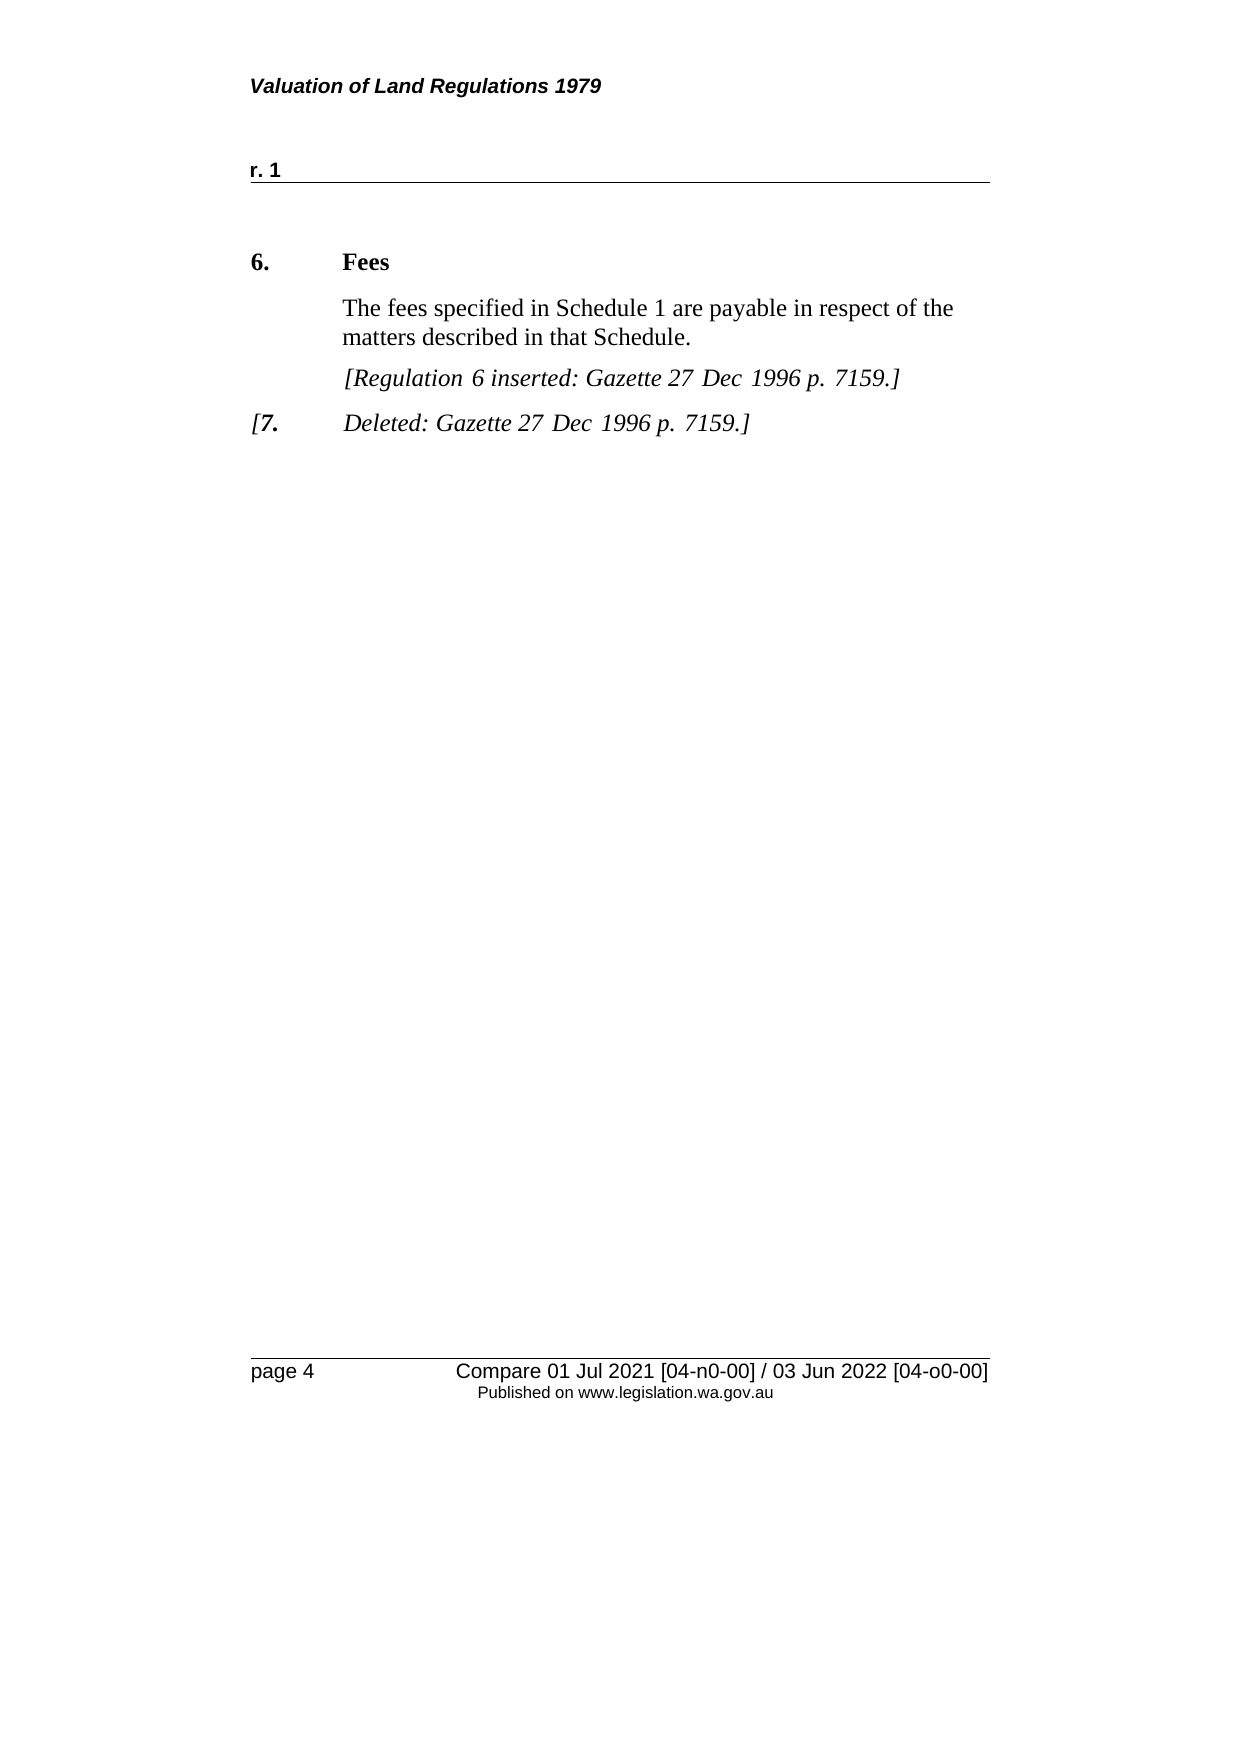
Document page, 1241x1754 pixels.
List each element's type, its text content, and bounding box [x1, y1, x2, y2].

text The fees specified in Schedule 1 are payable in respect of the matters described in that Schedule. [251, 293, 990, 350]
text [7. Deleted: Gazette 27 Dec 1996 p. 7159.] [251, 408, 990, 437]
text [Regulation 6 inserted: Gazette 27 Dec 1996 p. 7159.] [251, 363, 990, 392]
subtitle 6. Fees [251, 247, 990, 276]
